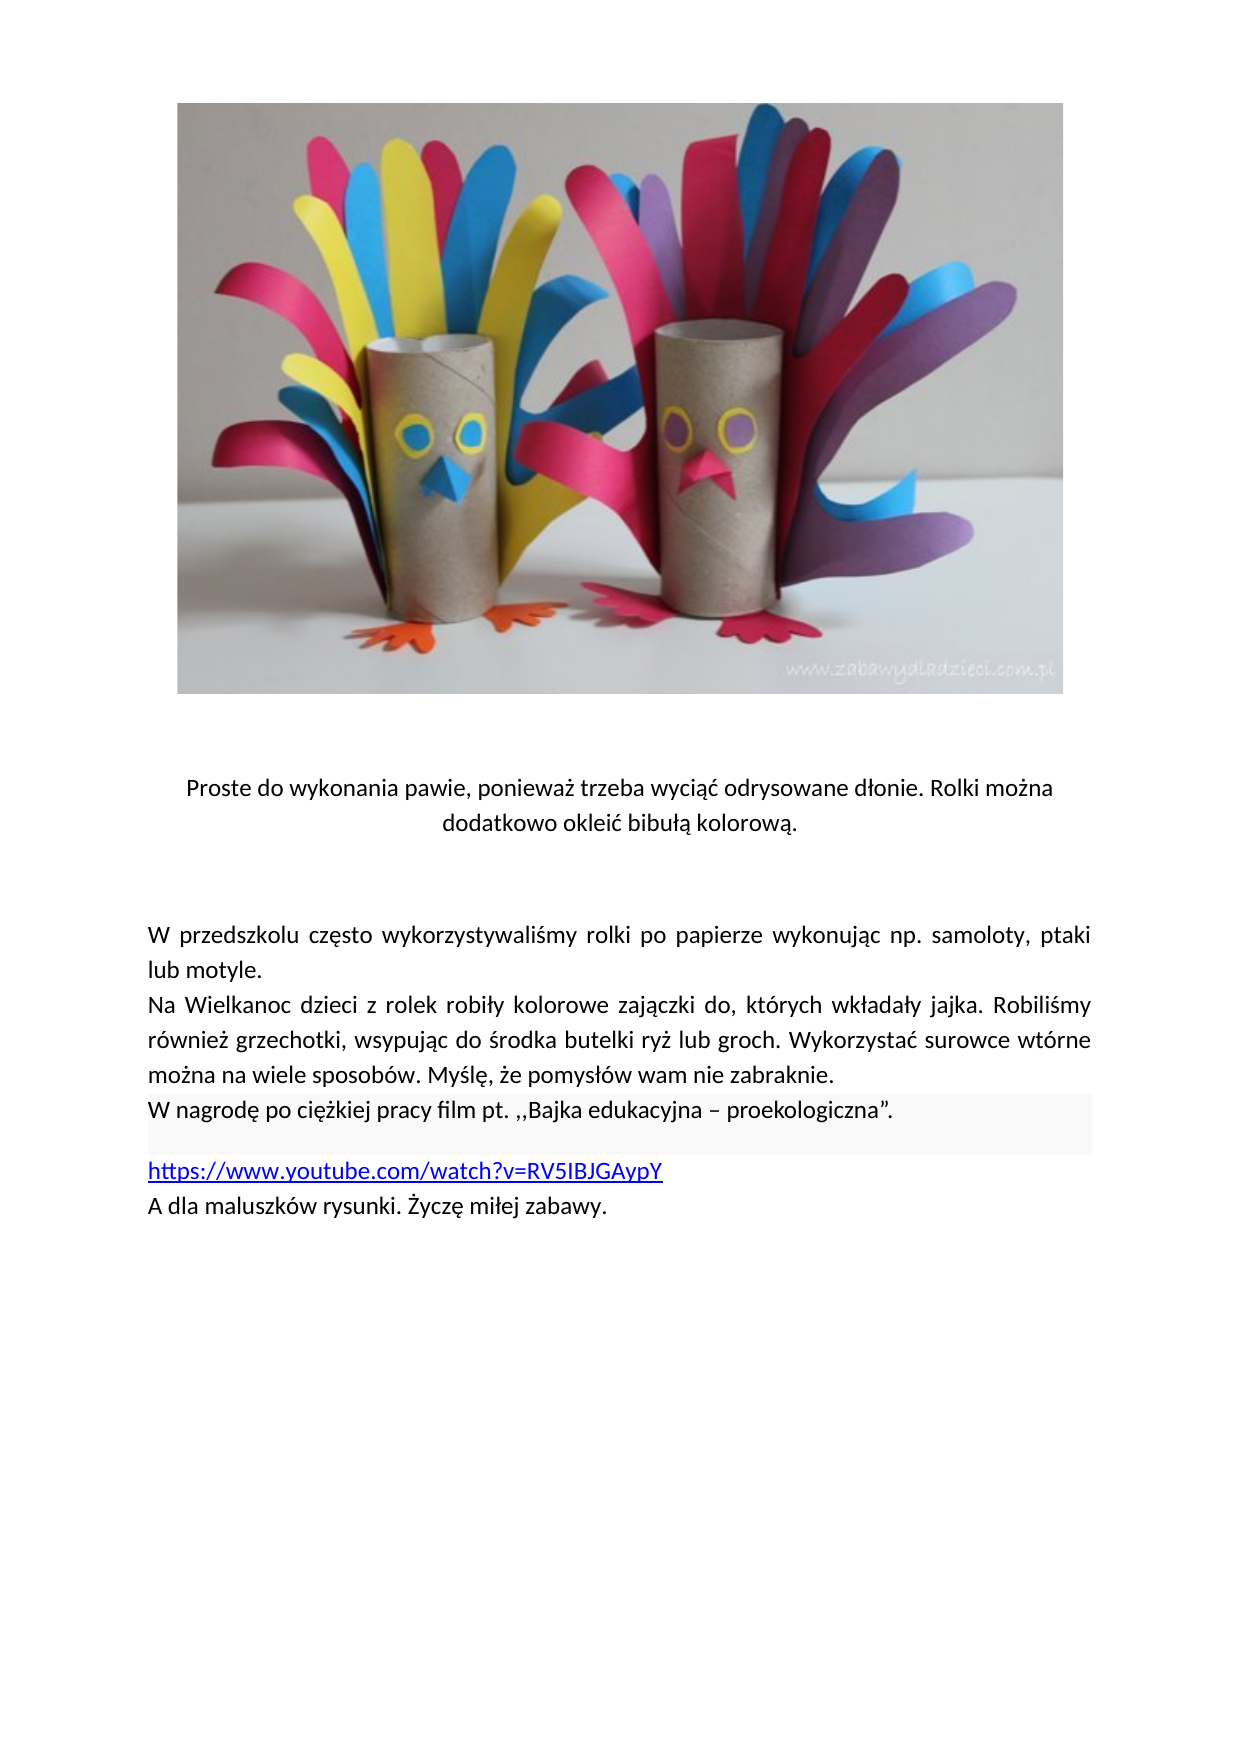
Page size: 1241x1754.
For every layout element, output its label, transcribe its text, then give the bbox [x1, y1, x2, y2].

text https://www.youtube.com/watch?v=RV5IBJGAypY [148, 1155, 1093, 1185]
text Proste do wykonania pawie, ponieważ trzeba wyciąć odrysowane dłonie. Rolki można dodatkowo okleić bibułą kolorową. [148, 772, 1093, 838]
picture [177, 103, 1064, 694]
text A dla maluszków rysunki. Życzę miłej zabawy. [148, 1190, 1093, 1220]
subtitle W nagrodę po ciężkiej pracy film pt. ,,Bajka edukacyjna – proekologiczna”. [148, 1094, 1093, 1124]
text Na Wielkanoc dzieci z rolek robiły kolorowe zajączki do, których wkładały jajka. Robiliśmy również grzechotki, wsypując do środka butelki ryż lub groch. Wykorzystać surowce wtórne można na wiele sposobów. Myślę, że pomysłów wam nie zabraknie. [148, 989, 1093, 1089]
text W przedszkolu często wykorzystywaliśmy rolki po papierze wykonując np. samoloty, ptaki lub motyle. [148, 919, 1093, 984]
